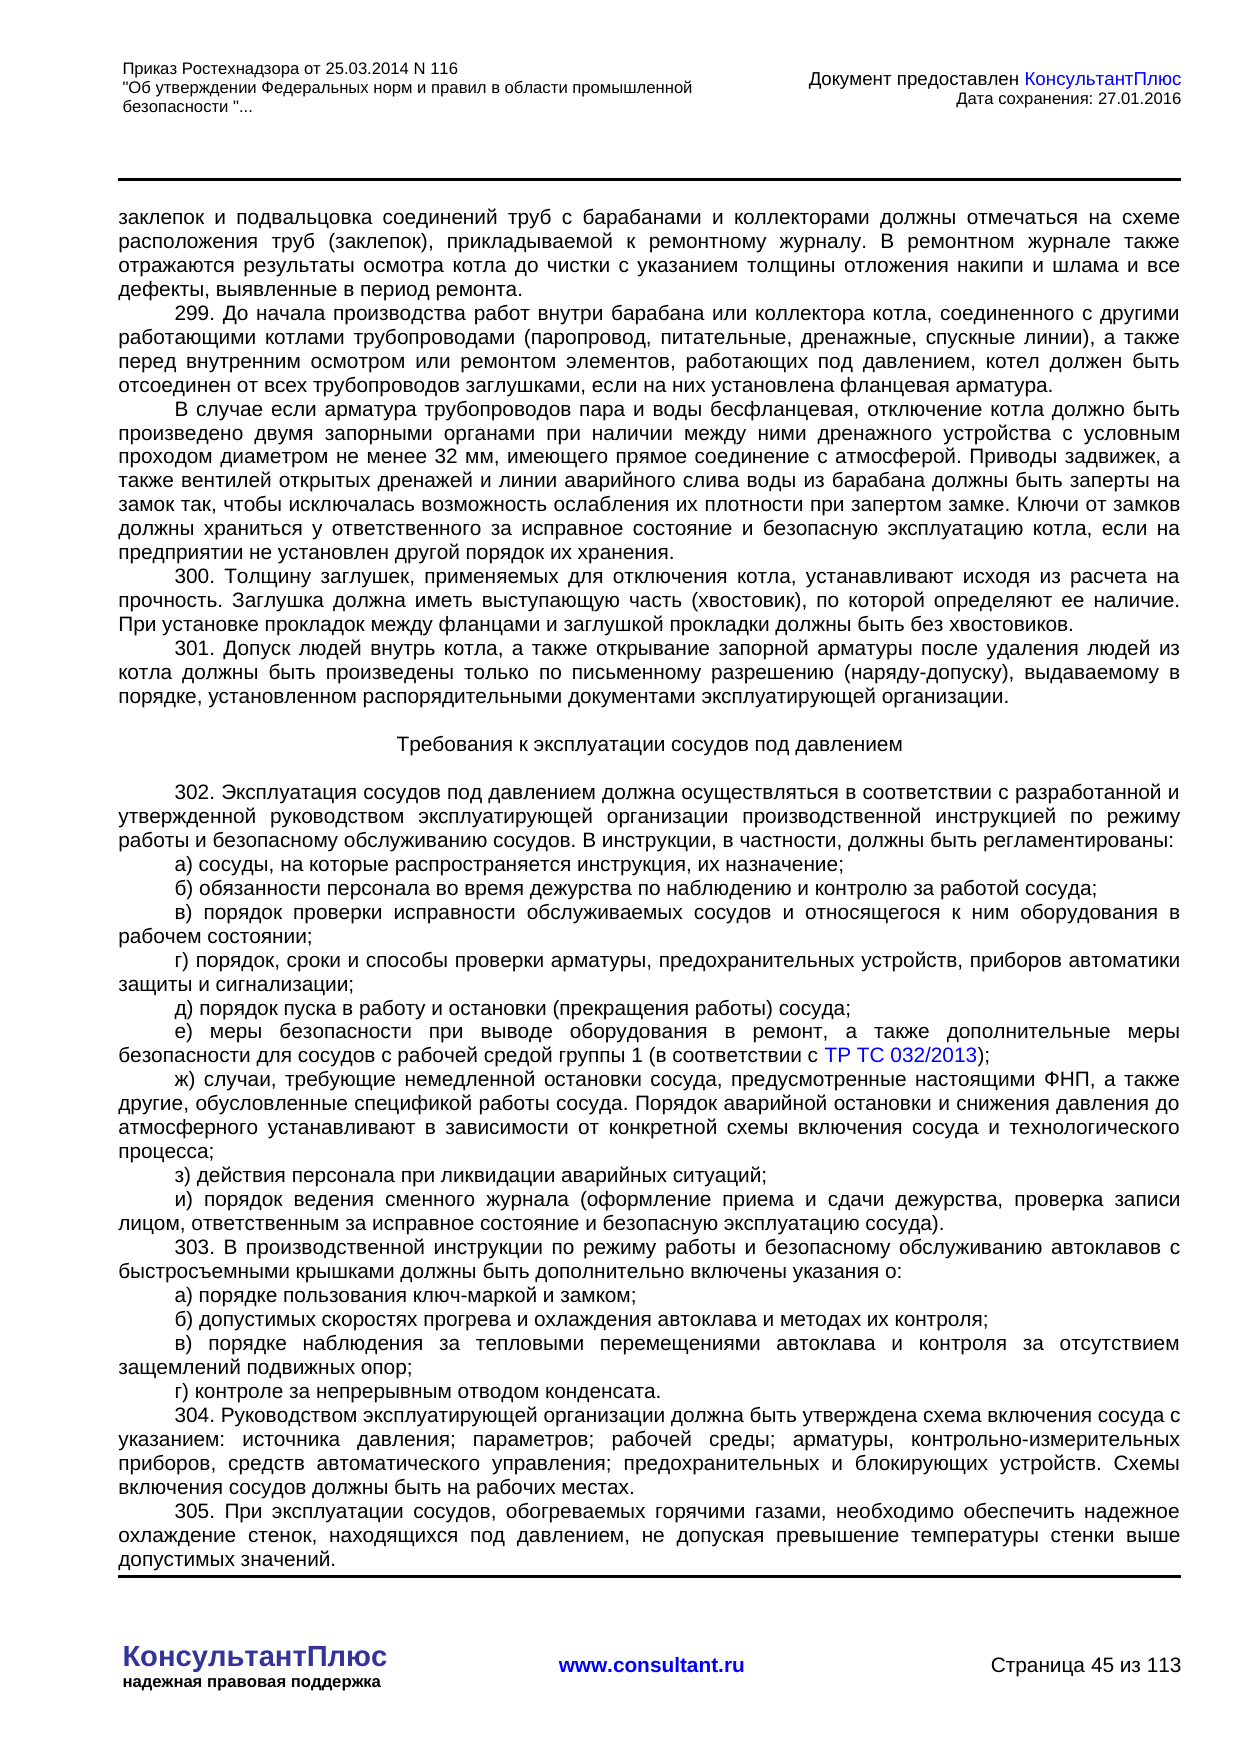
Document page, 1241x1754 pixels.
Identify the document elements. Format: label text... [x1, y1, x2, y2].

text б) допустимых скоростях прогрева и охлаждения автоклава и методах их контроля; [118, 1307, 1181, 1331]
text г) порядок, сроки и способы проверки арматуры, предохранительных устройств, приборов автоматики защиты и сигнализации; [118, 947, 1181, 995]
text д) порядок пуска в работу и остановки (прекращения работы) сосуда; [118, 995, 1181, 1019]
text 302. Эксплуатация сосудов под давлением должна осуществляться в соответствии с разработанной и утвержденной руководством эксплуатирующей организации производственной инструкцией по режиму работы и безопасному обслуживанию сосудов. В инструкции, в частности, должны быть регламентированы: [118, 780, 1181, 852]
text а) порядке пользования ключ-маркой и замком; [118, 1283, 1181, 1307]
text в) порядке наблюдения за тепловыми перемещениями автоклава и контроля за отсутствием защемлений подвижных опор; [118, 1331, 1181, 1379]
text 300. Толщину заглушек, применяемых для отключения котла, устанавливают исходя из расчета на прочность. Заглушка должна иметь выступающую часть (хвостовик), по которой определяют ее наличие. При установке прокладок между фланцами и заглушкой прокладки должны быть без хвостовиков. [118, 564, 1181, 636]
text 305. При эксплуатации сосудов, обогреваемых горячими газами, необходимо обеспечить надежное охлаждение стенок, находящихся под давлением, не допуская превышение температуры стенки выше допустимых значений. [118, 1498, 1181, 1570]
text а) сосуды, на которые распространяется инструкция, их назначение; [118, 852, 1181, 876]
text в) порядок проверки исправности обслуживаемых сосудов и относящегося к ним оборудования в рабочем состоянии; [118, 899, 1181, 947]
text и) порядок ведения сменного журнала (оформление приема и сдачи дежурства, проверка записи лицом, ответственным за исправное состояние и безопасную эксплуатацию сосуда). [118, 1187, 1181, 1235]
text 299. До начала производства работ внутри барабана или коллектора котла, соединенного с другими работающими котлами трубопроводами (паропровод, питательные, дренажные, спускные линии), а также перед внутренним осмотром или ремонтом элементов, работающих под давлением, котел должен быть отсоединен от всех трубопроводов заглушками, если на них установлена фланцевая арматура. [118, 301, 1181, 396]
text е) меры безопасности при выводе оборудования в ремонт, а также дополнительные меры безопасности для сосудов с рабочей средой группы 1 (в соответствии с ТР ТС 032/2013); [118, 1019, 1181, 1067]
text 303. В производственной инструкции по режиму работы и безопасному обслуживанию автоклавов с быстросъемными крышками должны быть дополнительно включены указания о: [118, 1235, 1181, 1283]
text з) действия персонала при ликвидации аварийных ситуаций; [118, 1163, 1181, 1187]
text 304. Руководством эксплуатирующей организации должна быть утверждена схема включения сосуда с указанием: источника давления; параметров; рабочей среды; арматуры, контрольно-измерительных приборов, средств автоматического управления; предохранительных и блокирующих устройств. Схемы включения сосудов должны быть на рабочих местах. [118, 1403, 1181, 1498]
text Требования к эксплуатации сосудов под давлением [118, 732, 1181, 756]
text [118, 205, 1181, 301]
text В случае если арматура трубопроводов пара и воды бесфланцевая, отключение котла должно быть произведено двумя запорными органами при наличии между ними дренажного устройства с условным проходом диаметром не менее 32 мм, имеющего прямое соединение с атмосферой. Приводы задвижек, а также вентилей открытых дренажей и линии аварийного слива воды из барабана должны быть заперты на замок так, чтобы исключалась возможность ослабления их плотности при запертом замке. Ключи от замков должны храниться у ответственного за исправное состояние и безопасную эксплуатацию котла, если на предприятии не установлен другой порядок их хранения. [118, 396, 1181, 564]
text ж) случаи, требующие немедленной остановки сосуда, предусмотренные настоящими ФНП, а также другие, обусловленные спецификой работы сосуда. Порядок аварийной остановки и снижения давления до атмосферного устанавливают в зависимости от конкретной схемы включения сосуда и технологического процесса; [118, 1067, 1181, 1163]
text 301. Допуск людей внутрь котла, а также открывание запорной арматуры после удаления людей из котла должны быть произведены только по письменному разрешению (наряду-допуску), выдаваемому в порядке, установленном распорядительными документами эксплуатирующей организации. [118, 636, 1181, 708]
text б) обязанности персонала во время дежурства по наблюдению и контролю за работой сосуда; [118, 876, 1181, 899]
text г) контроле за непрерывным отводом конденсата. [118, 1379, 1181, 1403]
